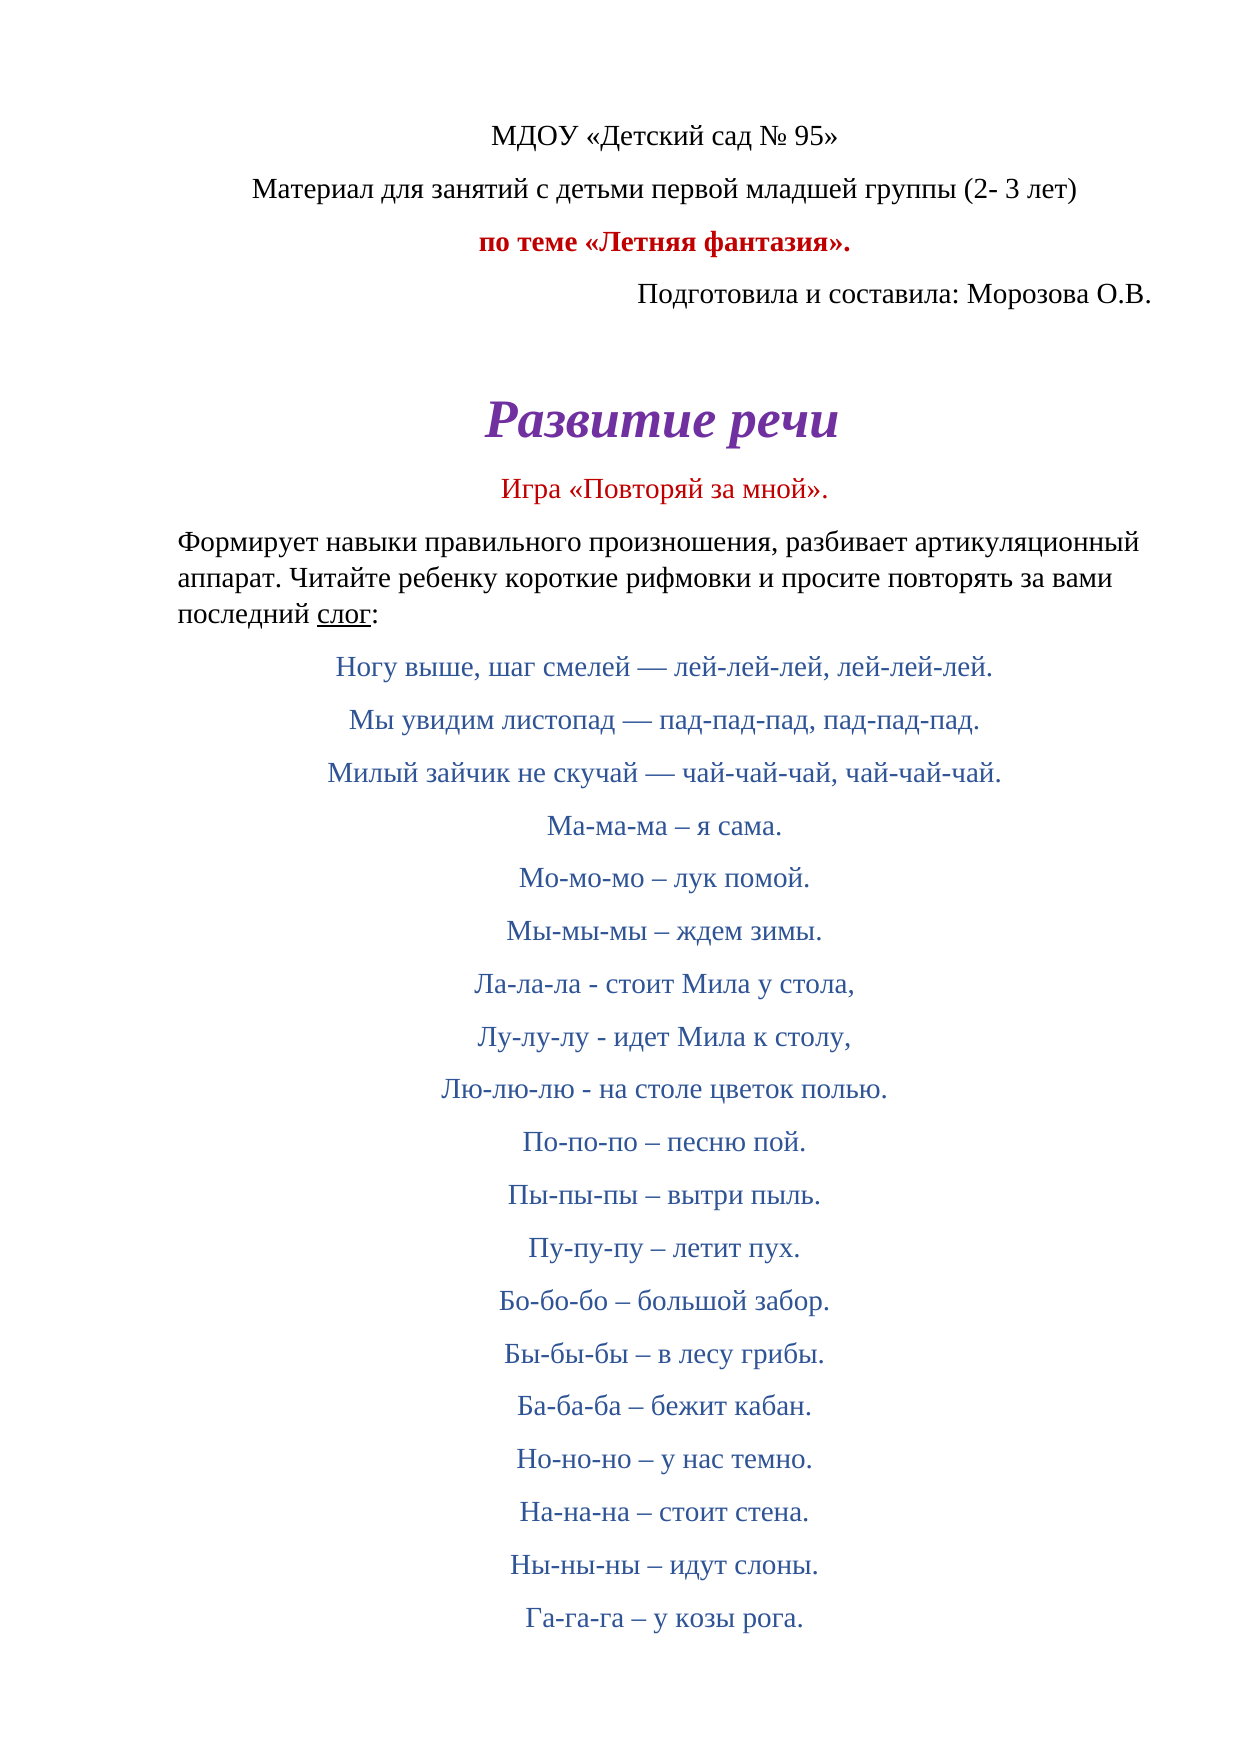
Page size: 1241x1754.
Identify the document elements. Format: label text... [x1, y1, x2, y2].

text Милый зайчик не скучай — чай-чай-чай, чай-чай-чай. [177, 755, 1152, 788]
text Материал для занятий с детьми первой младшей группы (2- 3 лет) [177, 171, 1152, 204]
text Ма-ма-ма – я сама. [177, 808, 1152, 841]
text Ны-ны-ны – идут слоны. [177, 1547, 1152, 1581]
text МДОУ «Детский сад № 95» [177, 118, 1152, 152]
text Бо-бо-бо – большой забор. [177, 1283, 1152, 1316]
text Но-но-но – у нас темно. [177, 1441, 1152, 1475]
text Подготовила и составила: Морозова О.В. [177, 277, 1152, 310]
text Лу-лу-лу - идет Мила к столу, [177, 1019, 1152, 1052]
text по теме «Летняя фантазия». [177, 224, 1152, 257]
text На-на-на – стоит стена. [177, 1494, 1152, 1528]
text Мо-мо-мо – лук помой. [177, 860, 1152, 894]
text Ла-ла-ла - стоит Мила у стола, [177, 966, 1152, 999]
text Пы-пы-пы – вытри пыль. [177, 1177, 1152, 1211]
text Развитие речи [177, 387, 1152, 450]
text Формирует навыки правильного произношения, разбивает артикуляционный аппарат. Читайте ребенку короткие рифмовки и просите повторять за вами последний слог: [177, 524, 1152, 630]
text Мы увидим листопад — пад-пад-пад, пад-пад-пад. [177, 702, 1152, 736]
text Лю-лю-лю - на столе цветок полью. [177, 1072, 1152, 1105]
text Ба-ба-ба – бежит кабан. [177, 1388, 1152, 1422]
text Га-га-га – у козы рога. [177, 1600, 1152, 1633]
text Игра «Повторяй за мной». [177, 471, 1152, 505]
text Мы-мы-мы – ждем зимы. [177, 913, 1152, 947]
text Пу-пу-пу – летит пух. [177, 1230, 1152, 1264]
text По-по-по – песню пой. [177, 1124, 1152, 1158]
text Бы-бы-бы – в лесу грибы. [177, 1336, 1152, 1369]
text Ногу выше, шаг смелей — лей-лей-лей, лей-лей-лей. [177, 649, 1152, 683]
